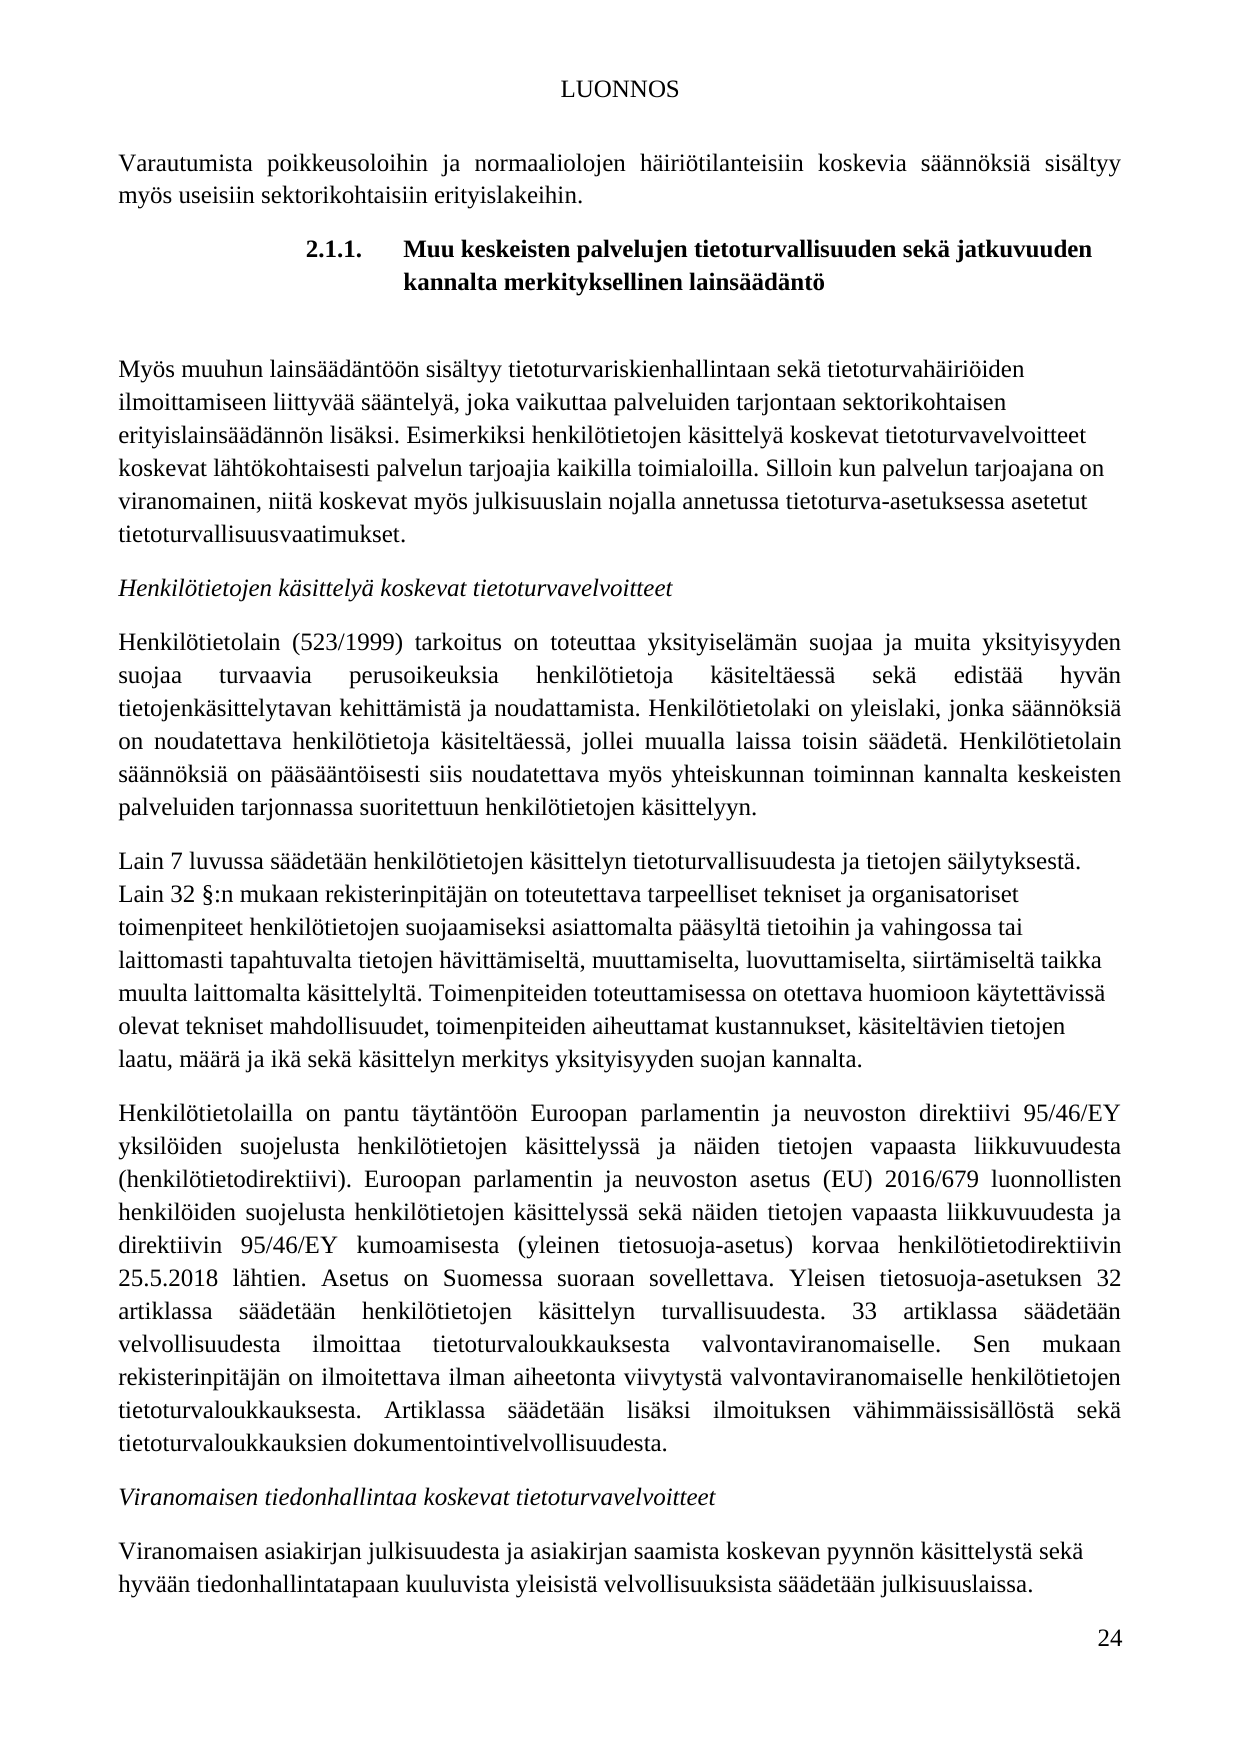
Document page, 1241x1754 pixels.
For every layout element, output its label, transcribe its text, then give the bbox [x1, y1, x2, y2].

text Henkilötietojen käsittelyä koskevat tietoturvavelvoitteet [118, 573, 1122, 602]
text Henkilötietolain (523/1999) tarkoitus on toteuttaa yksityiselämän suojaa ja muita yksityisyyden suojaa turvaavia perusoikeuksia henkilötietoja käsiteltäessä sekä edistää hyvän tietojenkäsittelytavan kehittämistä ja noudattamista. Henkilötietolaki on yleislaki, jonka säännöksiä on noudatettava henkilötietoja käsiteltäessä, jollei muualla laissa toisin säädetä. Henkilötietolain säännöksiä on pääsääntöisesti siis noudatettava myös yhteiskunnan toiminnan kannalta keskeisten palveluiden tarjonnassa suoritettuun henkilötietojen käsittelyyn. [118, 627, 1122, 821]
text Viranomaisen asiakirjan julkisuudesta ja asiakirjan saamista koskevan pyynnön käsittelystä sekä hyvään tiedonhallintatapaan kuuluvista yleisistä velvollisuuksista säädetään julkisuuslaissa. [118, 1536, 1122, 1598]
text Viranomaisen tiedonhallintaa koskevat tietoturvavelvoitteet [118, 1482, 1122, 1511]
text Lain 7 luvussa säädetään henkilötietojen käsittelyn tietoturvallisuudesta ja tietojen säilytyksestä. Lain 32 §:n mukaan rekisterinpitäjän on toteutettava tarpeelliset tekniset ja organisatoriset toimenpiteet henkilötietojen suojaamiseksi asiattomalta pääsyltä tietoihin ja vahingossa tai laittomasti tapahtuvalta tietojen hävittämiseltä, muuttamiselta, luovuttamiselta, siirtämiseltä taikka muulta laittomalta käsittelyltä. Toimenpiteiden toteuttamisessa on otettava huomioon käytettävissä olevat tekniset mahdollisuudet, toimenpiteiden aiheuttamat kustannukset, käsiteltävien tietojen laatu, määrä ja ikä sekä käsittelyn merkitys yksityisyyden suojan kannalta. [118, 846, 1122, 1073]
text Myös muuhun lainsäädäntöön sisältyy tietoturvariskienhallintaan sekä tietoturvahäiriöiden ilmoittamiseen liittyvää sääntelyä, joka vaikuttaa palveluiden tarjontaan sektorikohtaisen erityislainsäädännön lisäksi. Esimerkiksi henkilötietojen käsittelyä koskevat tietoturvavelvoitteet koskevat lähtökohtaisesti palvelun tarjoajia kaikilla toimialoilla. Silloin kun palvelun tarjoajana on viranomainen, niitä koskevat myös julkisuuslain nojalla annetussa tietoturva-asetuksessa asetetut tietoturvallisuusvaatimukset. [118, 354, 1122, 548]
text Henkilötietolailla on pantu täytäntöön Euroopan parlamentin ja neuvoston direktiivi 95/46/EY yksilöiden suojelusta henkilötietojen käsittelyssä ja näiden tietojen vapaasta liikkuvuudesta (henkilötietodirektiivi). Euroopan parlamentin ja neuvoston asetus (EU) 2016/679 luonnollisten henkilöiden suojelusta henkilötietojen käsittelyssä sekä näiden tietojen vapaasta liikkuvuudesta ja direktiivin 95/46/EY kumoamisesta (yleinen tietosuoja-asetus) korvaa henkilötietodirektiivin 25.5.2018 lähtien. Asetus on Suomessa suoraan sovellettava. Yleisen tietosuoja-asetuksen 32 artiklassa säädetään henkilötietojen käsittelyn turvallisuudesta. 33 artiklassa säädetään velvollisuudesta ilmoittaa tietoturvaloukkauksesta valvontaviranomaiselle. Sen mukaan rekisterinpitäjän on ilmoitettava ilman aiheetonta viivytystä valvontaviranomaiselle henkilötietojen tietoturvaloukkauksesta. Artiklassa säädetään lisäksi ilmoituksen vähimmäissisällöstä sekä tietoturvaloukkauksien dokumentointivelvollisuudesta. [118, 1098, 1122, 1457]
text Varautumista poikkeusoloihin ja normaaliolojen häiriötilanteisiin koskevia säännöksiä sisältyy myös useisiin sektorikohtaisiin erityislakeihin. [118, 148, 1122, 209]
subtitle Muu keskeisten palvelujen tietoturvallisuuden sekä jatkuvuuden kannalta merkityksellinen lainsäädäntö [306, 234, 1122, 296]
